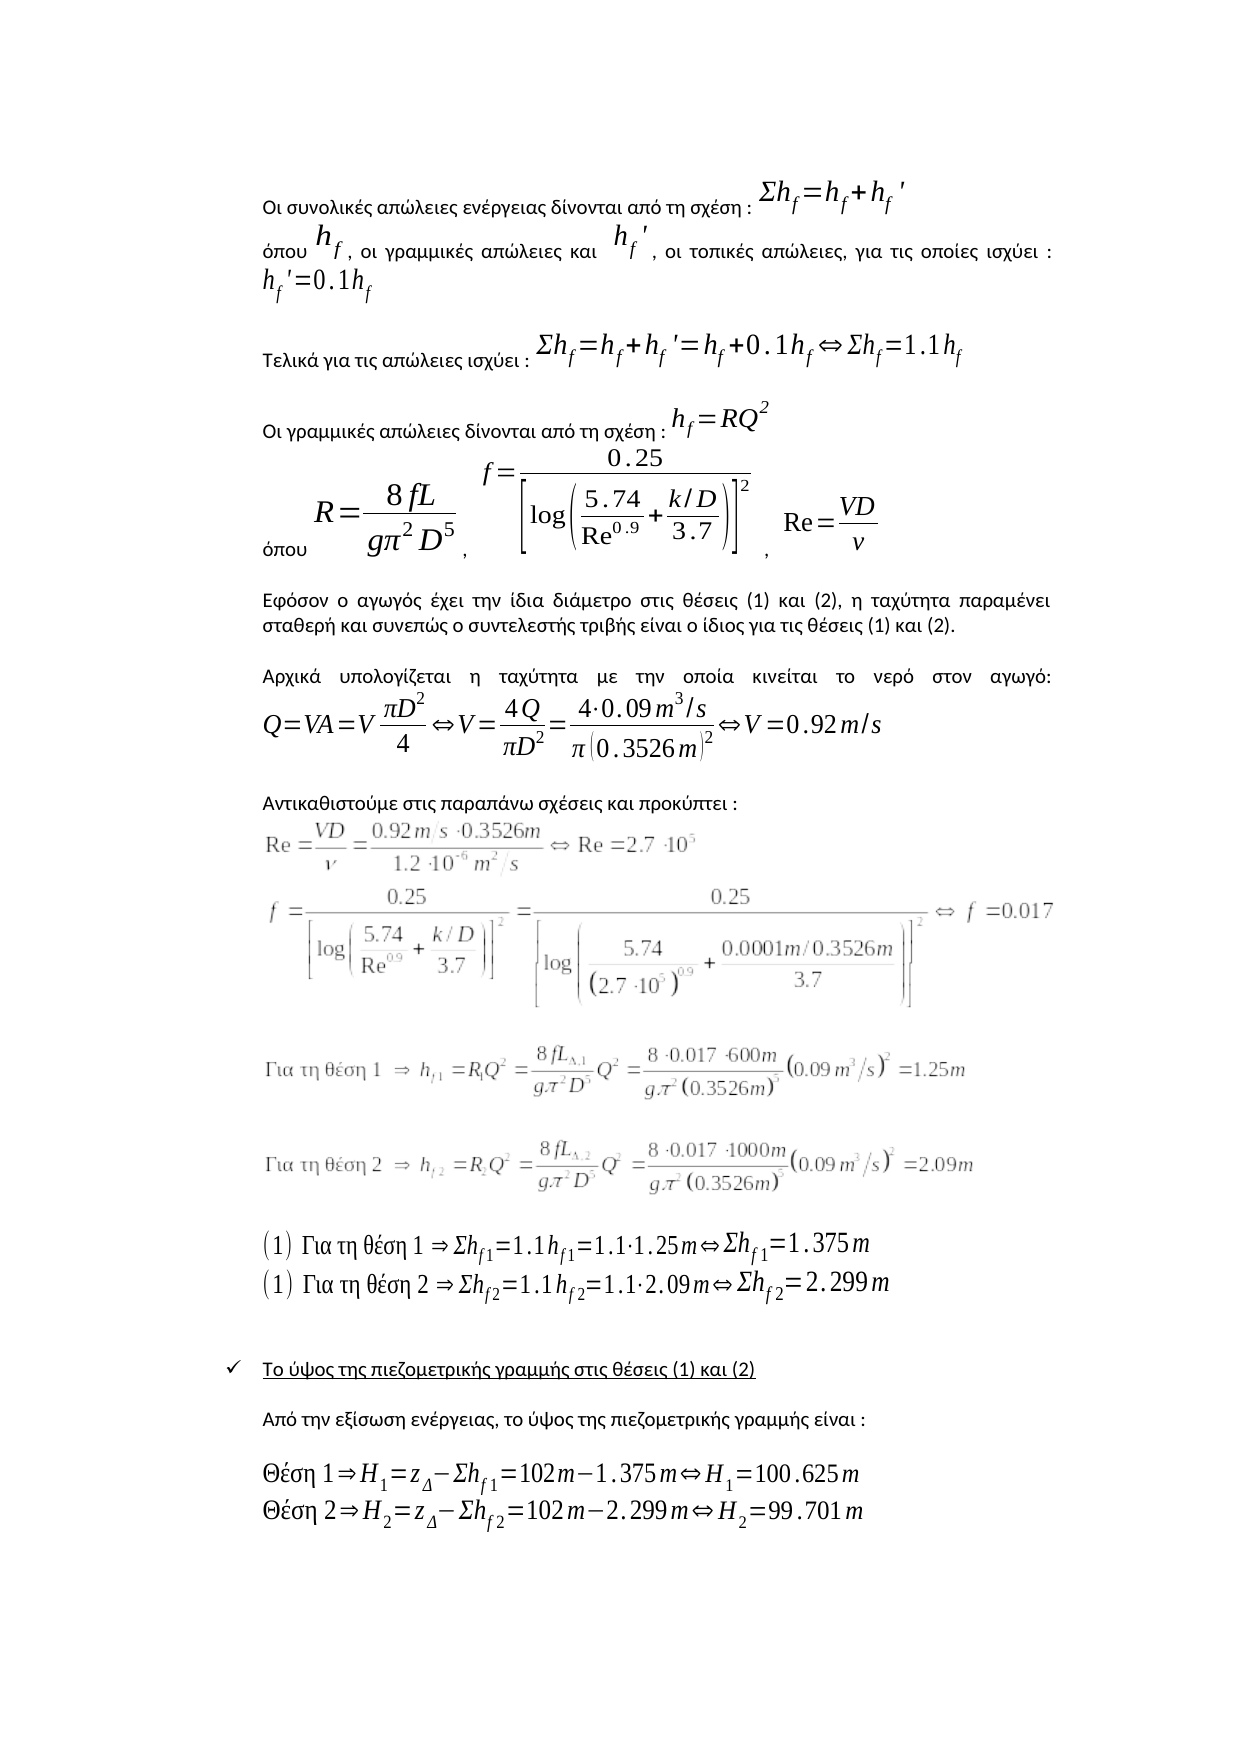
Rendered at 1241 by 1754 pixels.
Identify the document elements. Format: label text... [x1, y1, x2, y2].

list Το ύψος της πιεζομετρικής γραμμής στις θέσεις (1) και (2) [225, 1356, 1053, 1381]
text Αντικαθιστούμε στις παραπάνω σχέσεις και προκύπτει : [262, 790, 1053, 815]
text όπου , , [262, 444, 1053, 562]
text Οι συνολικές απώλειες ενέργειας δίνονται από τη σχέση : [262, 175, 1053, 220]
text Αρχικά υπολογίζεται η ταχύτητα με την οποία κινείται το νερό στον αγωγό: [262, 663, 1053, 764]
text Εφόσον ο αγωγός έχει την ίδια διάμετρο στις θέσεις (1) και (2), η ταχύτητα παραμένει σταθερή και συνεπώς ο συντελεστής τριβής είναι ο ίδιος για τις θέσεις (1) και (2). [262, 587, 1053, 638]
text Οι γραμμικές απώλειες δίνονται από τη σχέση : [262, 398, 1053, 444]
text Από την εξίσωση ενέργειας, το ύψος της πιεζομετρικής γραμμής είναι : [262, 1407, 1053, 1432]
text όπου , οι γραμμικές απώλειες και , οι τοπικές απώλειες, για τις οποίες ισχύει : [262, 220, 1053, 303]
text Τελικά για τις απώλειες ισχύει : [262, 329, 1053, 373]
